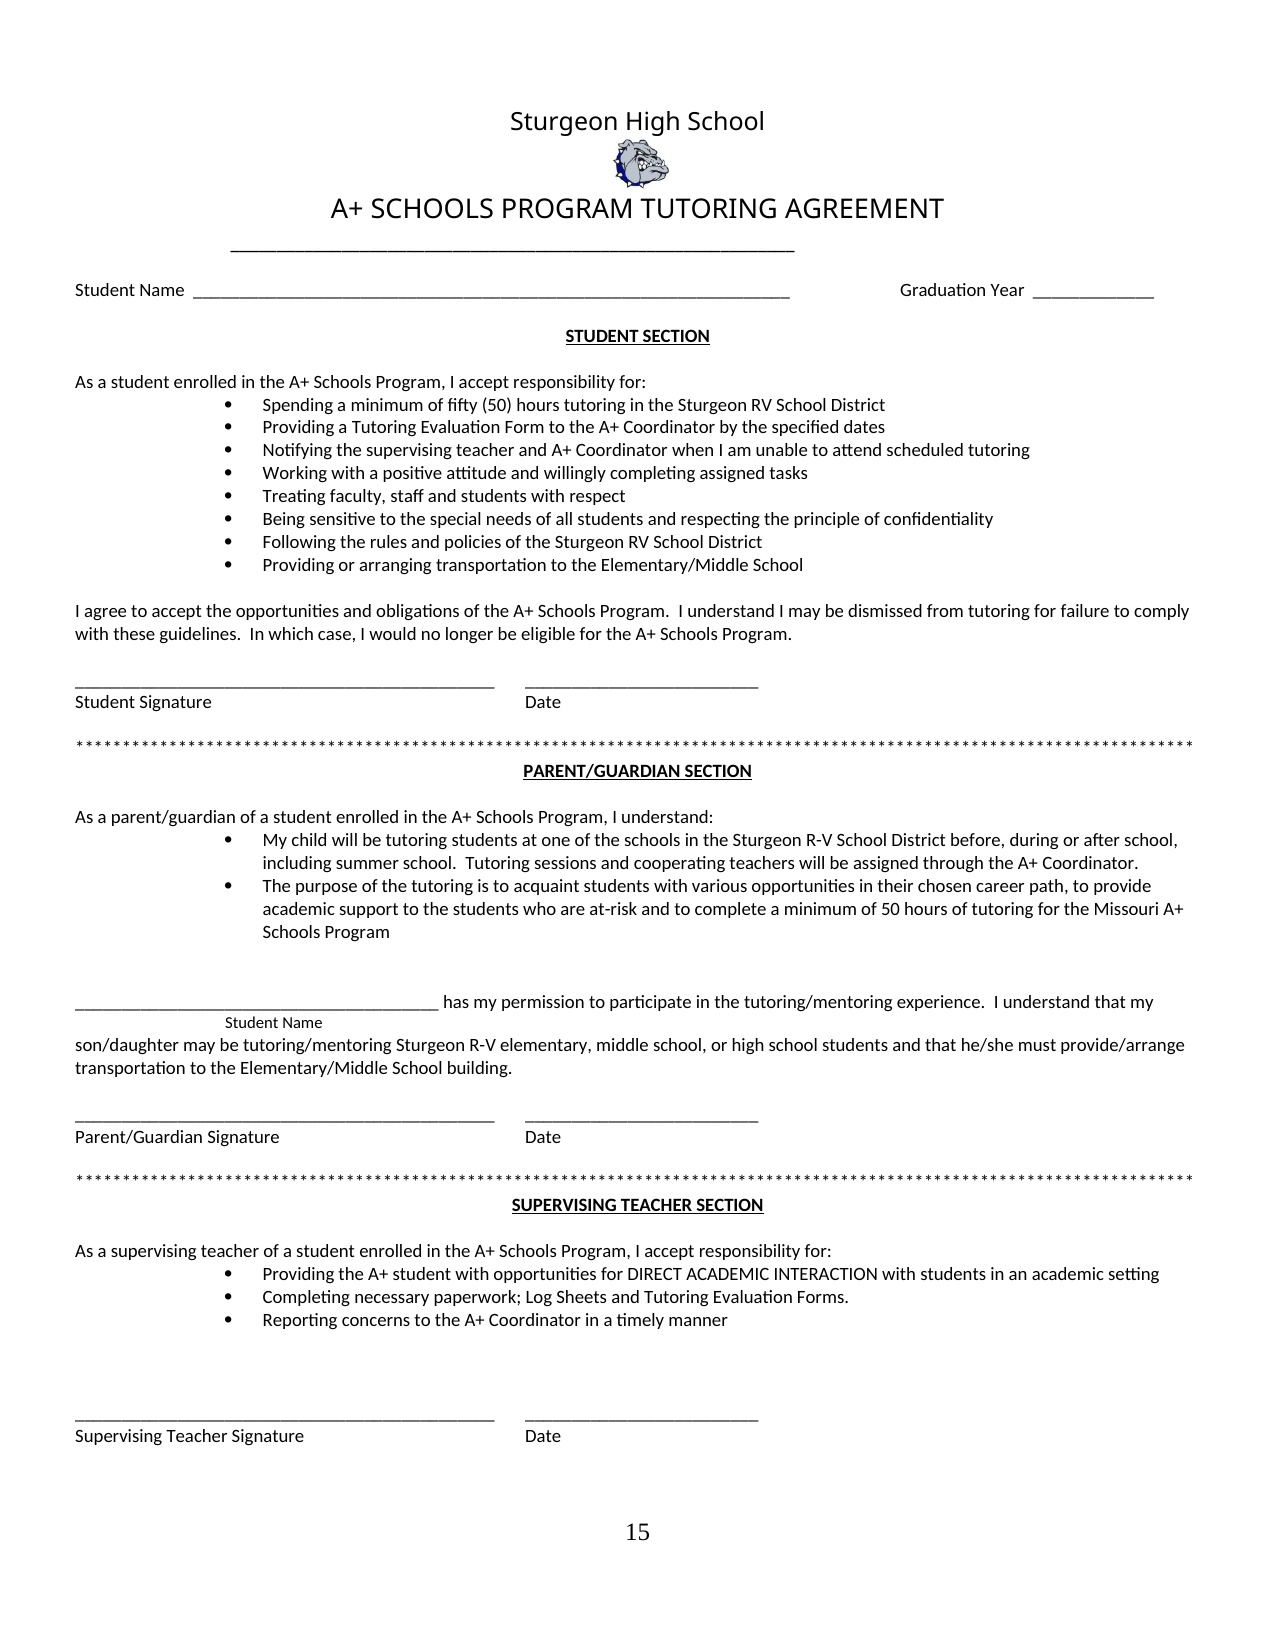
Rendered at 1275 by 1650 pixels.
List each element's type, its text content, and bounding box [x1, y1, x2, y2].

text _____________________________________________ _________________________ [75, 1102, 1200, 1125]
text Student Name ________________________________________________________________ Graduation Year _____________ [75, 278, 1200, 301]
text ************************************************************************************************************************ [75, 736, 1200, 759]
picture [605, 137, 670, 190]
list Following the rules and policies of the Sturgeon RV School District [225, 530, 1200, 553]
text _____________________________________________ _________________________ [75, 1401, 1200, 1424]
text _______________________________________ has my permission to participate in the tutoring/mentoring experience. I understand that my [75, 990, 1200, 1013]
text Student Name [150, 1013, 1200, 1033]
text SUPERVISING TEACHER SECTION [75, 1193, 1200, 1216]
text Supervising Teacher Signature Date [75, 1424, 1200, 1447]
list Working with a positive attitude and willingly completing assigned tasks [225, 461, 1200, 484]
text Parent/Guardian Signature Date [75, 1125, 1200, 1148]
list My child will be tutoring students at one of the schools in the Sturgeon R-V School District before, during or after school, including summer school. Tutoring sessions and cooperating teachers will be assigned through the A+ Coordinator. [225, 828, 1200, 874]
list Completing necessary paperwork; Log Sheets and Tutoring Evaluation Forms. [225, 1285, 1200, 1308]
text As a student enrolled in the A+ Schools Program, I accept responsibility for: [75, 370, 1200, 393]
list Treating faculty, staff and students with respect [225, 484, 1200, 507]
list Providing a Tutoring Evaluation Form to the A+ Coordinator by the specified dates [225, 416, 1200, 438]
text Sturgeon High School [75, 104, 1200, 138]
text _____________________________________________ _________________________ [75, 668, 1200, 691]
text Student Signature Date [75, 691, 1200, 713]
text _____________________________________________________________ [75, 227, 1200, 255]
text son/daughter may be tutoring/mentoring Sturgeon R-V elementary, middle school, or high school students and that he/she must provide/arrange transportation to the Elementary/Middle School building. [75, 1033, 1200, 1079]
list Being sensitive to the special needs of all students and respecting the principle of confidentiality [225, 507, 1200, 530]
list The purpose of the tutoring is to acquaint students with various opportunities in their chosen career path, to provide academic support to the students who are at-risk and to complete a minimum of 50 hours of tutoring for the Missouri A+ Schools Program [225, 874, 1200, 943]
list Reporting concerns to the A+ Coordinator in a timely manner [225, 1308, 1200, 1331]
text A+ SCHOOLS PROGRAM TUTORING AGREEMENT [75, 190, 1200, 227]
text ************************************************************************************************************************ [75, 1171, 1200, 1193]
list Providing or arranging transportation to the Elementary/Middle School [225, 553, 1200, 576]
text STUDENT SECTION [75, 324, 1200, 347]
text PARENT/GUARDIAN SECTION [75, 759, 1200, 782]
list Providing the A+ student with opportunities for DIRECT ACADEMIC INTERACTION with students in an academic setting [225, 1262, 1200, 1285]
list Notifying the supervising teacher and A+ Coordinator when I am unable to attend scheduled tutoring [225, 438, 1200, 461]
text As a parent/guardian of a student enrolled in the A+ Schools Program, I understand: [75, 805, 1200, 828]
list Spending a minimum of fifty (50) hours tutoring in the Sturgeon RV School District [225, 393, 1200, 416]
text I agree to accept the opportunities and obligations of the A+ Schools Program. I understand I may be dismissed from tutoring for failure to comply with these guidelines. In which case, I would no longer be eligible for the A+ Schools Program. [75, 599, 1200, 645]
text As a supervising teacher of a student enrolled in the A+ Schools Program, I accept responsibility for: [75, 1239, 1200, 1262]
